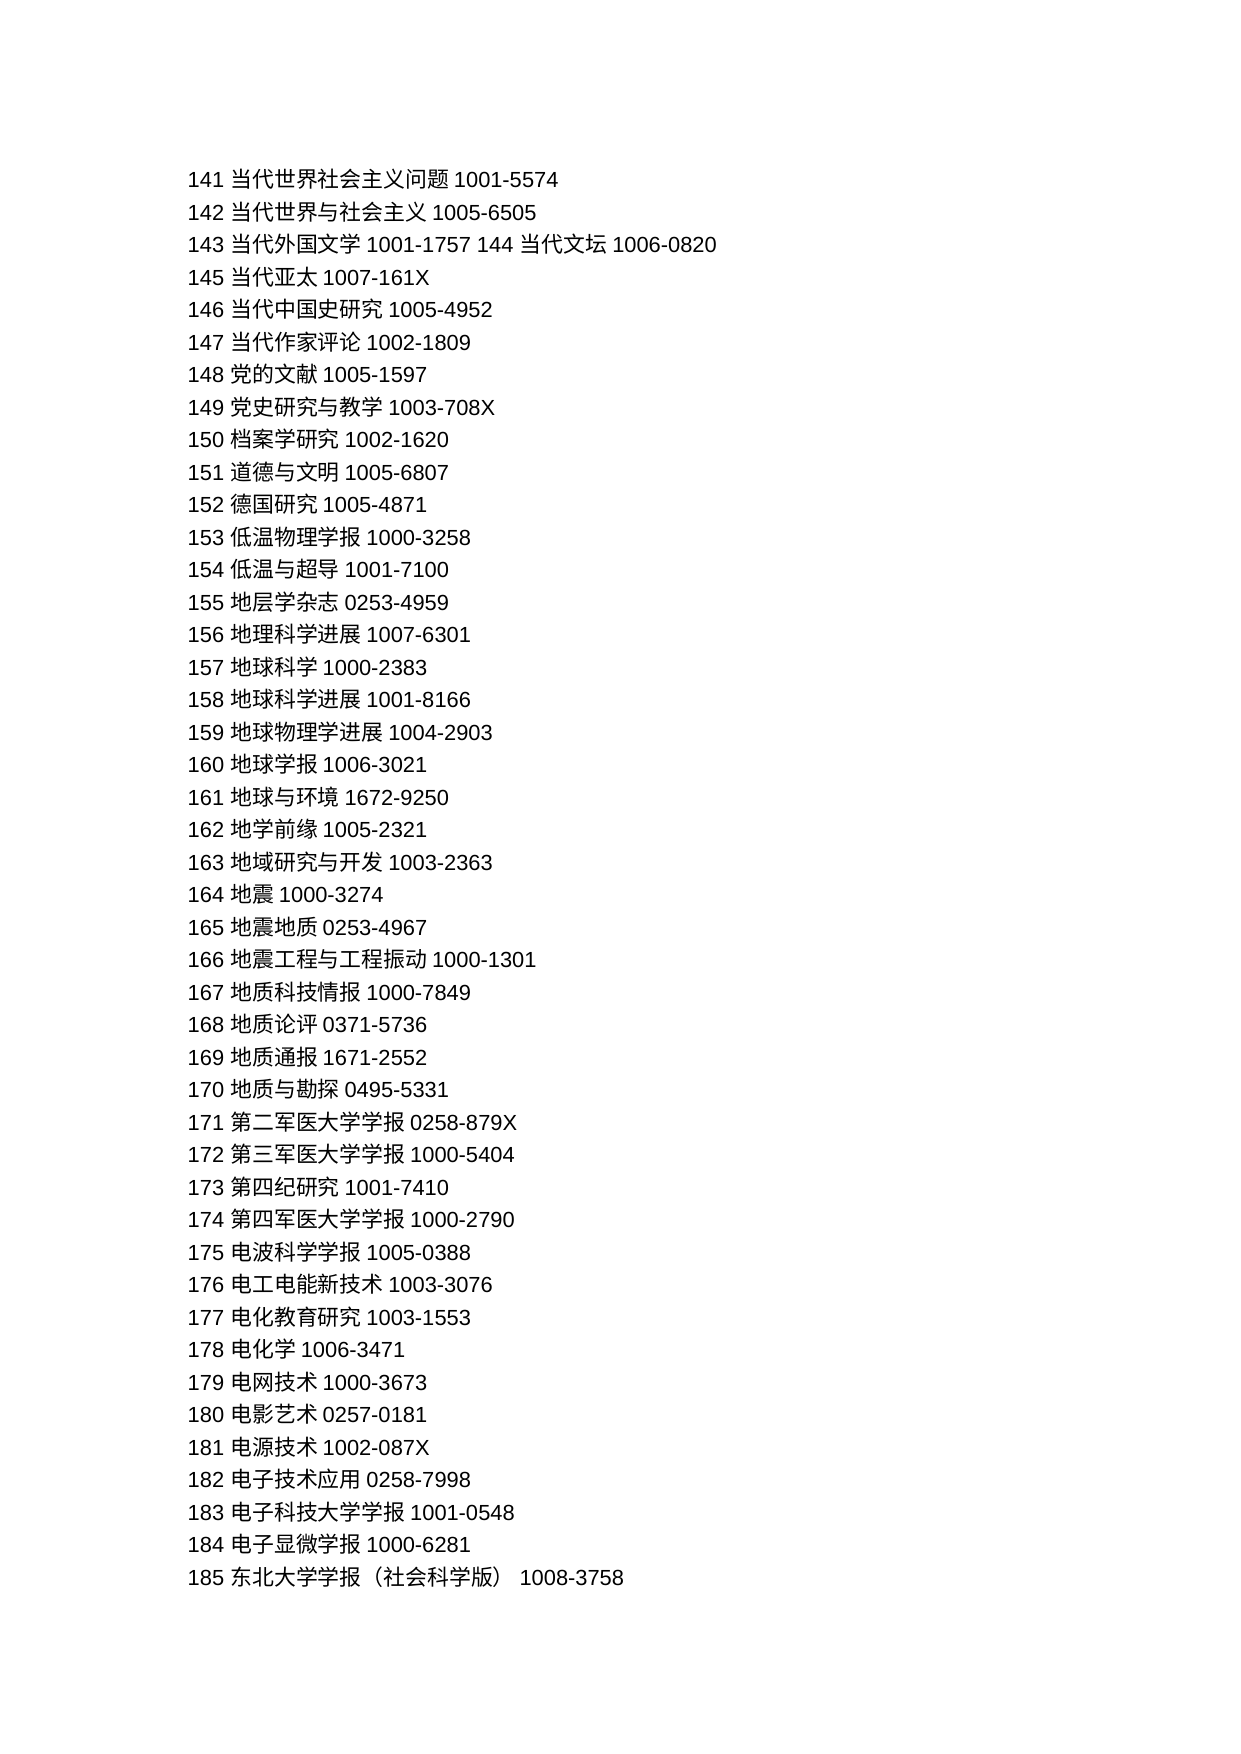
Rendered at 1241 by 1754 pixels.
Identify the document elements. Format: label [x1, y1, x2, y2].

text [187, 162, 1053, 1592]
